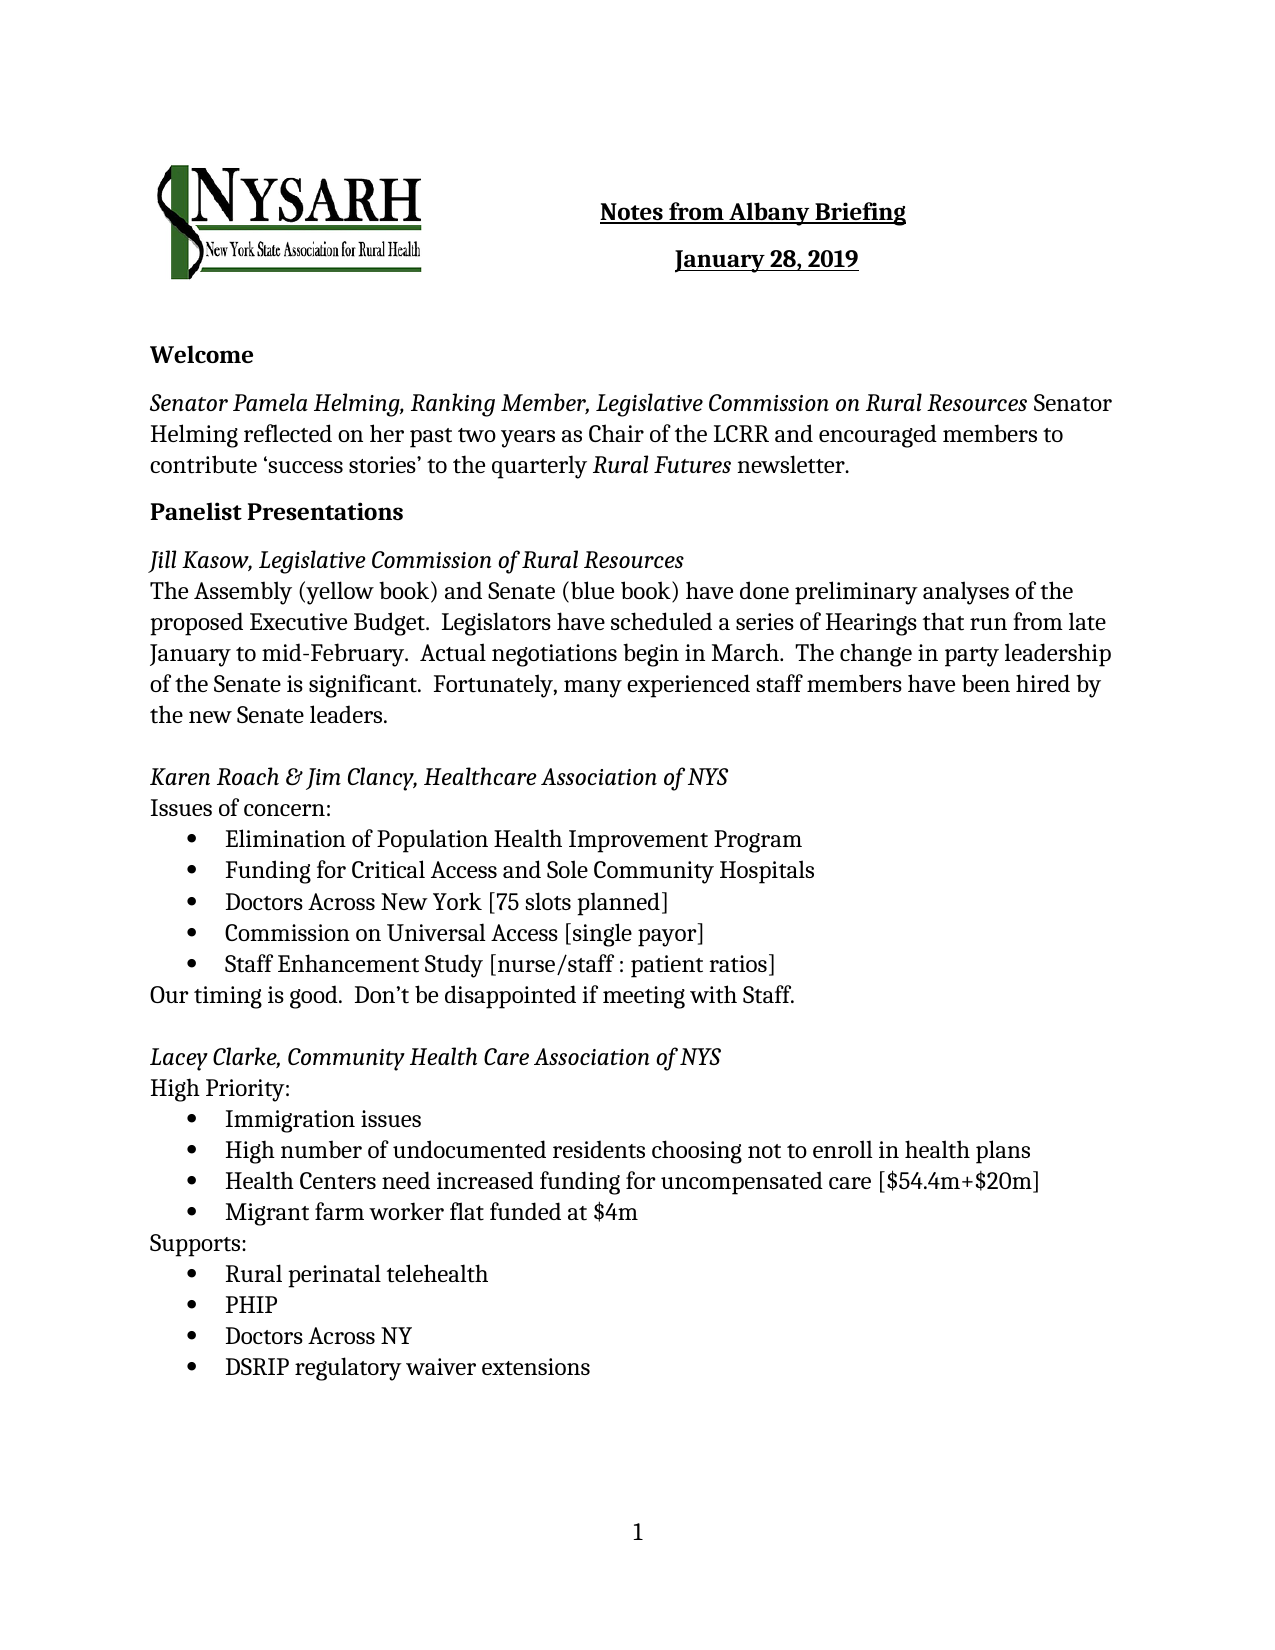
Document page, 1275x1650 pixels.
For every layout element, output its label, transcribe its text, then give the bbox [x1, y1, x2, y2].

list Doctors Across New York [75 slots planned] [187, 887, 1125, 916]
list Rural perinatal telehealth [187, 1260, 1125, 1289]
list Elimination of Population Health Improvement Program [187, 825, 1125, 854]
list Immigration issues [187, 1105, 1125, 1133]
text Welcome [150, 341, 1125, 369]
list Migrant farm worker flat funded at $4m [187, 1198, 1125, 1227]
list High number of undocumented residents choosing not to enroll in health plans [187, 1136, 1125, 1164]
text The Assembly (yellow book) and Senate (blue book) have done preliminary analyses of the proposed Executive Budget. Legislators have scheduled a series of Hearings that run from late January to mid-February. Actual negotiations begin in March. The change in party leadership of the Senate is significant. Fortunately, many experienced staff members have been hired by the new Senate leaders. [150, 577, 1125, 730]
list DSRIP regulatory waiver extensions [187, 1353, 1125, 1382]
text Lacey Clarke, Community Health Care Association of NYS [150, 1043, 1125, 1071]
list Funding for Critical Access and Sole Community Hospitals [187, 856, 1125, 885]
text Panelist Presentations [150, 498, 1125, 527]
text Senator Pamela Helming, Ranking Member, Legislative Commission on Rural Resources Senator Helming reflected on her past two years as Chair of the LCRR and encouraged members to contribute ‘success stories’ to the quarterly Rural Futures newsletter. [150, 388, 1125, 479]
list Health Centers need increased funding for uncompensated care [$54.4m+$20m] [187, 1167, 1125, 1196]
text Supports: [150, 1229, 1125, 1258]
list Commission on Universal Access [single payor] [187, 918, 1125, 947]
picture [150, 150, 422, 284]
text Issues of concern: [150, 794, 1125, 823]
text January 28, 2019 [422, 245, 1125, 274]
text Notes from Albany Briefing [422, 198, 1125, 226]
text High Priority: [150, 1074, 1125, 1102]
list Staff Enhancement Study [nurse/staff : patient ratios] [187, 949, 1125, 978]
list PHIP [187, 1291, 1125, 1320]
text Karen Roach & Jim Clancy, Healthcare Association of NYS [150, 763, 1125, 792]
text Our timing is good. Don’t be disappointed if meeting with Staff. [150, 981, 1125, 1009]
text Jill Kasow, Legislative Commission of Rural Resources [150, 546, 1125, 575]
list Doctors Across NY [187, 1322, 1125, 1351]
